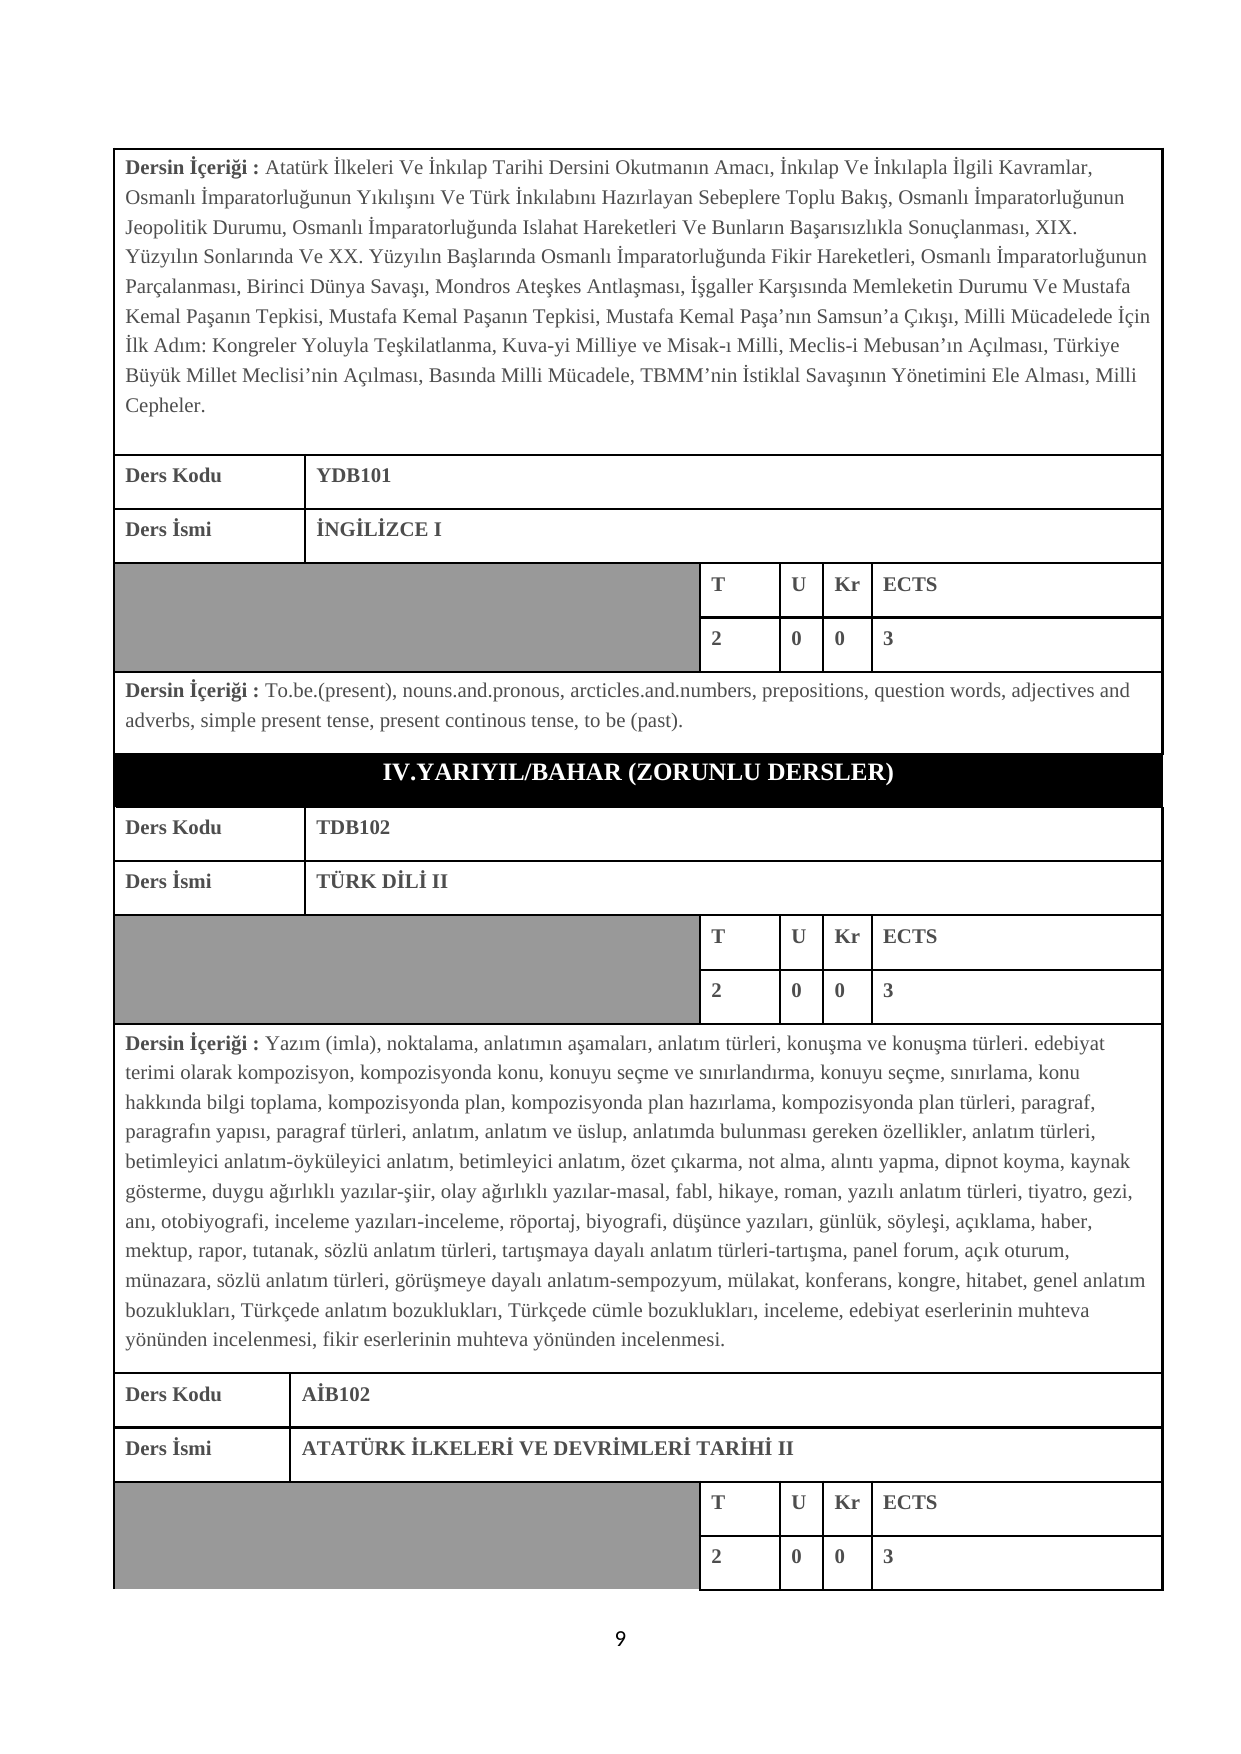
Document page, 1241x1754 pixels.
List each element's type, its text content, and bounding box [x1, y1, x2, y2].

table_cell Ders İsmi [115, 510, 304, 562]
table_cell ECTS [873, 916, 1161, 968]
table_cell TDB102 [306, 808, 1161, 860]
table_cell 0 [781, 619, 822, 671]
table_cell U [781, 564, 822, 616]
table_cell İNGİLİZCE I [306, 510, 1161, 562]
table_cell T [701, 1483, 779, 1535]
table_cell T [701, 916, 779, 968]
table_cell 2 [701, 971, 779, 1023]
table_cell ECTS [873, 1483, 1161, 1535]
table_cell U [781, 916, 822, 968]
table_cell Ders Kodu [115, 1374, 289, 1426]
table_cell 3 [873, 619, 1161, 671]
table_cell 0 [824, 619, 871, 671]
table_cell 0 [781, 971, 822, 1023]
table_cell Kr [824, 916, 871, 968]
table_cell U [781, 1483, 822, 1535]
table_cell [115, 1483, 699, 1589]
table_cell Dersin İçeriği : Yazım (imla), noktalama, anlatımın aşamaları, anlatım türleri, konuşma ve konuşma türleri. edebiyat terimi olarak kompozisyon, kompozisyonda konu, konuyu seçme ve sınırlandırma, konuyu seçme, sınırlama, konu hakkında bilgi toplama, kompozisyonda plan, kompozisyonda plan hazırlama, kompozisyonda plan türleri, paragraf, paragrafın yapısı, paragraf türleri, anlatım, anlatım ve üslup, anlatımda bulunması gereken özellikler, anlatım türleri, betimleyici anlatım-öyküleyici anlatım, betimleyici anlatım, özet çıkarma, not alma, alıntı yapma, dipnot koyma, kaynak gösterme, duygu ağırlıklı yazılar-şiir, olay ağırlıklı yazılar-masal, fabl, hikaye, roman, yazılı anlatım türleri, tiyatro, gezi, anı, otobiyografi, inceleme yazıları-inceleme, röportaj, biyografi, düşünce yazıları, günlük, söyleşi, açıklama, haber, mektup, rapor, tutanak, sözlü anlatım türleri, tartışmaya dayalı anlatım türleri-tartışma, panel forum, açık oturum, münazara, sözlü anlatım türleri, görüşmeye dayalı anlatım-sempozyum, mülakat, konferans, kongre, hitabet, genel anlatım bozuklukları, Türkçede anlatım bozuklukları, Türkçede cümle bozuklukları, inceleme, edebiyat eserlerinin muhteva yönünden incelenmesi, fikir eserlerinin muhteva yönünden incelenmesi. [115, 1025, 1161, 1372]
table_cell ATATÜRK İLKELERİ VE DEVRİMLERİ TARİHİ II [291, 1429, 1161, 1481]
table_cell 2 [701, 1537, 779, 1589]
table_cell YDB101 [306, 456, 1161, 508]
table_cell Ders İsmi [115, 1429, 289, 1481]
table_cell 3 [873, 971, 1161, 1023]
table_cell Dersin İçeriği : To.be.(present), nouns.and.pronous, arcticles.and.numbers, prepositions, question words, adjectives and adverbs, simple present tense, present continous tense, to be (past). [115, 673, 1161, 753]
table_cell IV.YARIYIL/BAHAR (ZORUNLU DERSLER) [114, 754, 1162, 807]
table_cell [115, 916, 699, 1023]
table_cell Dersin İçeriği : Atatürk İlkeleri Ve İnkılap Tarihi Dersini Okutmanın Amacı, İnkılap Ve İnkılapla İlgili Kavramlar, Osmanlı İmparatorluğunun Yıkılışını Ve Türk İnkılabını Hazırlayan Sebeplere Toplu Bakış, Osmanlı İmparatorluğunun Jeopolitik Durumu, Osmanlı İmparatorluğunda Islahat Hareketleri Ve Bunların Başarısızlıkla Sonuçlanması, XIX. Yüzyılın Sonlarında Ve XX. Yüzyılın Başlarında Osmanlı İmparatorluğunda Fikir Hareketleri, Osmanlı İmparatorluğunun Parçalanması, Birinci Dünya Savaşı, Mondros Ateşkes Antlaşması, İşgaller Karşısında Memleketin Durumu Ve Mustafa Kemal Paşanın Tepkisi, Mustafa Kemal Paşanın Tepkisi, Mustafa Kemal Paşa’nın Samsun’a Çıkışı, Milli Mücadelede İçin İlk Adım: Kongreler Yoluyla Teşkilatlanma, Kuva-yi Milliye ve Misak-ı Milli, Meclis-i Mebusan’ın Açılması, Türkiye Büyük Millet Meclisi’nin Açılması, Basında Milli Mücadele, TBMM’nin İstiklal Savaşının Yönetimini Ele Alması, Milli Cepheler. [115, 150, 1161, 454]
table_cell 2 [701, 619, 779, 671]
table_cell AİB102 [291, 1374, 1161, 1426]
table_cell Ders Kodu [115, 456, 304, 508]
table_cell ECTS [873, 564, 1161, 616]
table_cell Ders İsmi [115, 862, 304, 914]
table_cell [115, 564, 699, 671]
table_cell Ders Kodu [115, 808, 304, 860]
table_cell 0 [824, 1537, 871, 1589]
table_cell 3 [873, 1537, 1161, 1589]
table_cell Kr [824, 564, 871, 616]
table_cell TÜRK DİLİ II [306, 862, 1161, 914]
table_cell T [701, 564, 779, 616]
table_cell 0 [781, 1537, 822, 1589]
table_cell 0 [824, 971, 871, 1023]
table_cell Kr [824, 1483, 871, 1535]
